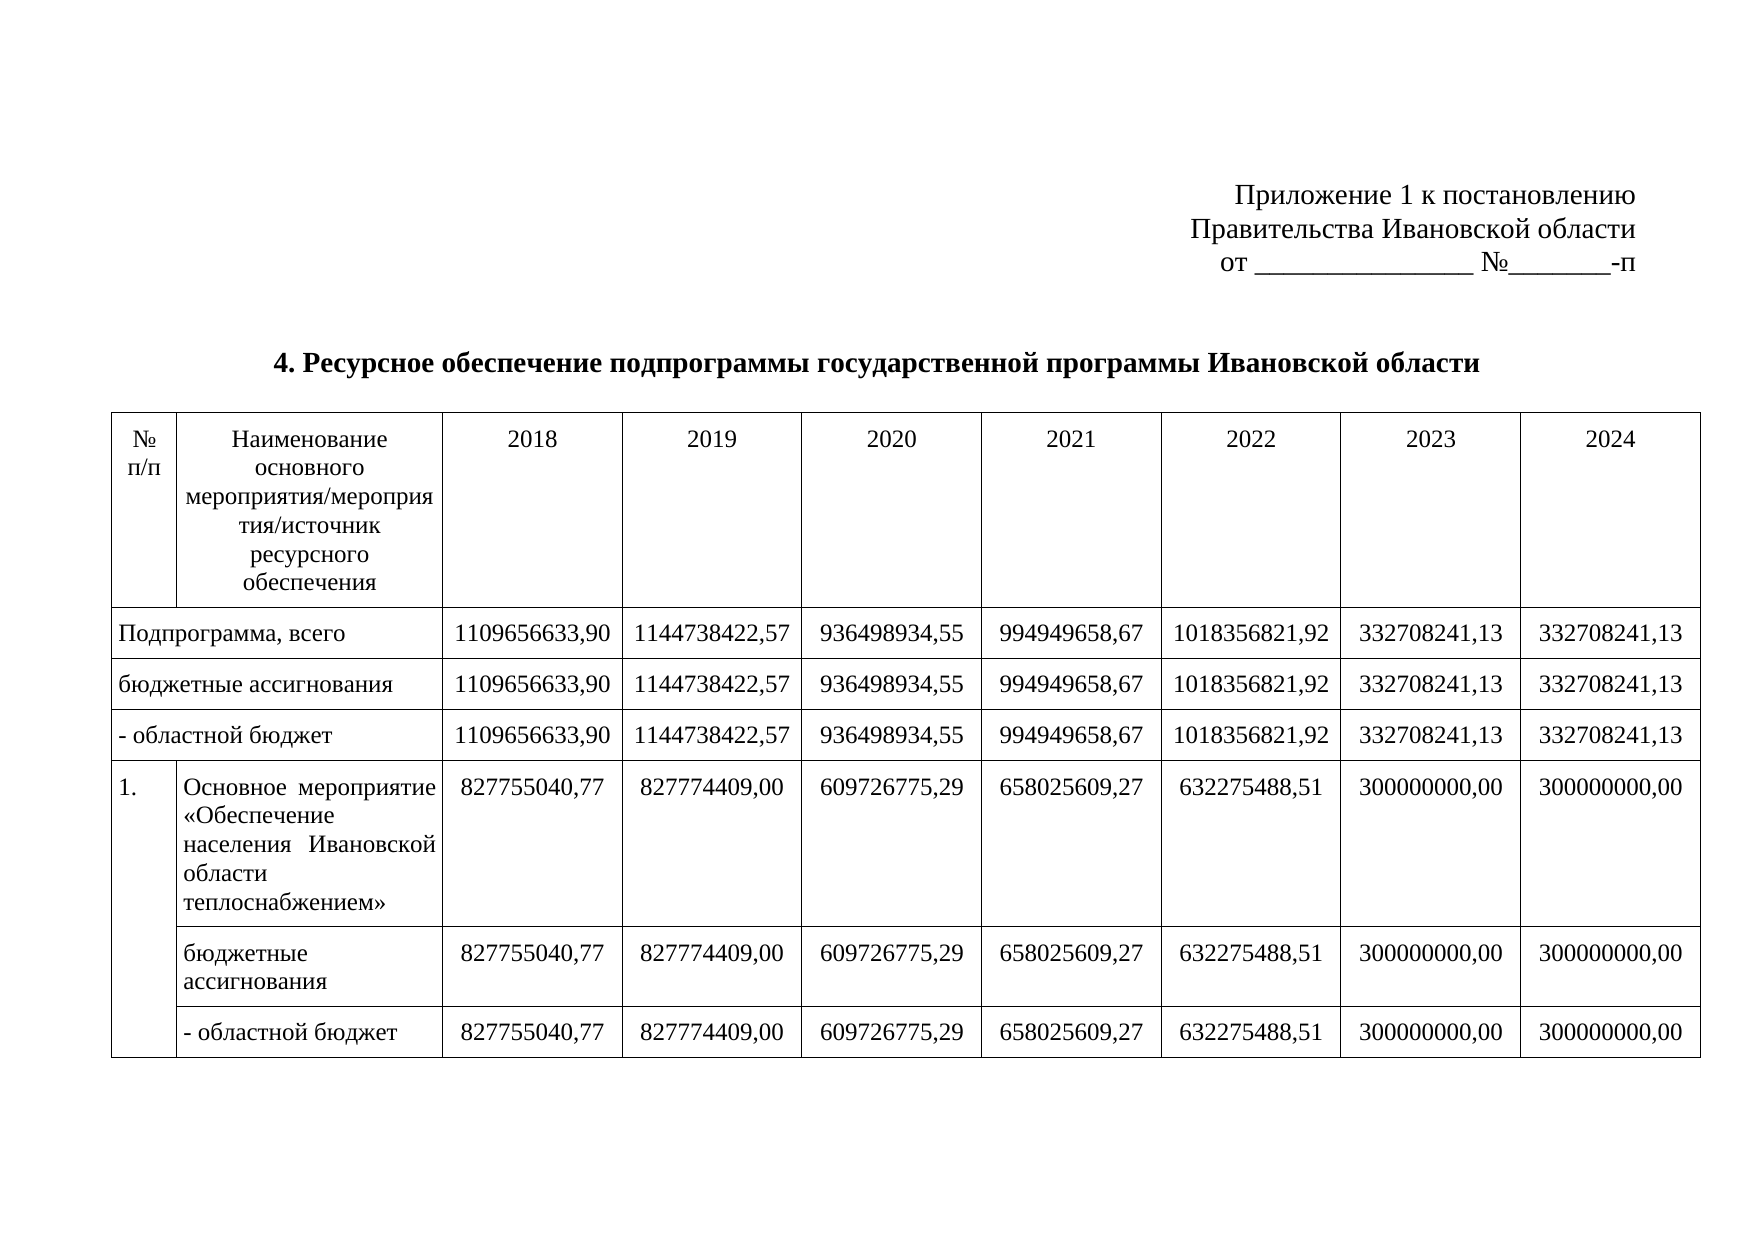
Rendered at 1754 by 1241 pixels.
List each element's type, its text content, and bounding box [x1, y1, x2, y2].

table_header 2022 [1162, 413, 1340, 607]
table_cell 936498934,55 [802, 710, 981, 760]
table_header 2021 [982, 413, 1161, 607]
table_cell 936498934,55 [802, 659, 981, 709]
table_cell 300000000,00 [1521, 761, 1700, 926]
table_cell 827755040,77 [443, 1007, 622, 1057]
table_cell бюджетные ассигнования [112, 659, 442, 709]
table_cell 658025609,27 [982, 1007, 1161, 1057]
table_cell 332708241,13 [1521, 608, 1700, 658]
table_cell 300000000,00 [1341, 761, 1520, 926]
table_cell 827755040,77 [443, 927, 622, 1006]
table_cell 827755040,77 [443, 761, 622, 926]
table_cell 1109656633,90 [443, 659, 622, 709]
table_cell 300000000,00 [1341, 927, 1520, 1006]
table_header 2018 [443, 413, 622, 607]
table_cell 827774409,00 [623, 1007, 801, 1057]
text 4. Ресурсное обеспечение подпрограммы государственной программы Ивановской области [118, 345, 1636, 378]
table_header 2024 [1521, 413, 1700, 607]
table_cell 632275488,51 [1162, 761, 1340, 926]
text Приложение 1 к постановлению Правительства Ивановской области от _______________ №_______-п [118, 177, 1636, 278]
table_cell Подпрограмма, всего [112, 608, 442, 658]
table_header № п/п [112, 413, 176, 607]
table_cell 300000000,00 [1521, 927, 1700, 1006]
table_cell 658025609,27 [982, 927, 1161, 1006]
table_cell - областной бюджет [177, 1007, 442, 1057]
table_cell 332708241,13 [1521, 710, 1700, 760]
table_cell 1018356821,92 [1162, 710, 1340, 760]
table_cell 936498934,55 [802, 608, 981, 658]
table_cell 1144738422,57 [623, 710, 801, 760]
table_cell 632275488,51 [1162, 927, 1340, 1006]
table_cell 1144738422,57 [623, 659, 801, 709]
table_cell 1109656633,90 [443, 710, 622, 760]
table_cell 632275488,51 [1162, 1007, 1340, 1057]
table_cell 332708241,13 [1341, 659, 1520, 709]
table_cell бюджетные ассигнования [177, 927, 442, 1006]
table_cell 1. [112, 761, 176, 1057]
table_cell 332708241,13 [1341, 710, 1520, 760]
table_cell 609726775,29 [802, 1007, 981, 1057]
table_cell Основное мероприятие «Обеспечение населения Ивановской области теплоснабжением» [177, 761, 442, 926]
table_header 2020 [802, 413, 981, 607]
table_cell 827774409,00 [623, 927, 801, 1006]
table_header 2023 [1341, 413, 1520, 607]
table_cell 1018356821,92 [1162, 659, 1340, 709]
table_cell 332708241,13 [1521, 659, 1700, 709]
table_cell 332708241,13 [1341, 608, 1520, 658]
table_cell 827774409,00 [623, 761, 801, 926]
table_cell 658025609,27 [982, 761, 1161, 926]
table_header Наименование основного мероприятия/мероприятия/источник ресурсного обеспечения [177, 413, 442, 607]
table_cell 1144738422,57 [623, 608, 801, 658]
table_cell - областной бюджет [112, 710, 442, 760]
table_cell 609726775,29 [802, 761, 981, 926]
table_cell 994949658,67 [982, 659, 1161, 709]
table_cell 994949658,67 [982, 608, 1161, 658]
table_cell 1018356821,92 [1162, 608, 1340, 658]
table_cell 1109656633,90 [443, 608, 622, 658]
table_cell 300000000,00 [1341, 1007, 1520, 1057]
table_cell 300000000,00 [1521, 1007, 1700, 1057]
table_header 2019 [623, 413, 801, 607]
table_cell 609726775,29 [802, 927, 981, 1006]
table_cell 994949658,67 [982, 710, 1161, 760]
